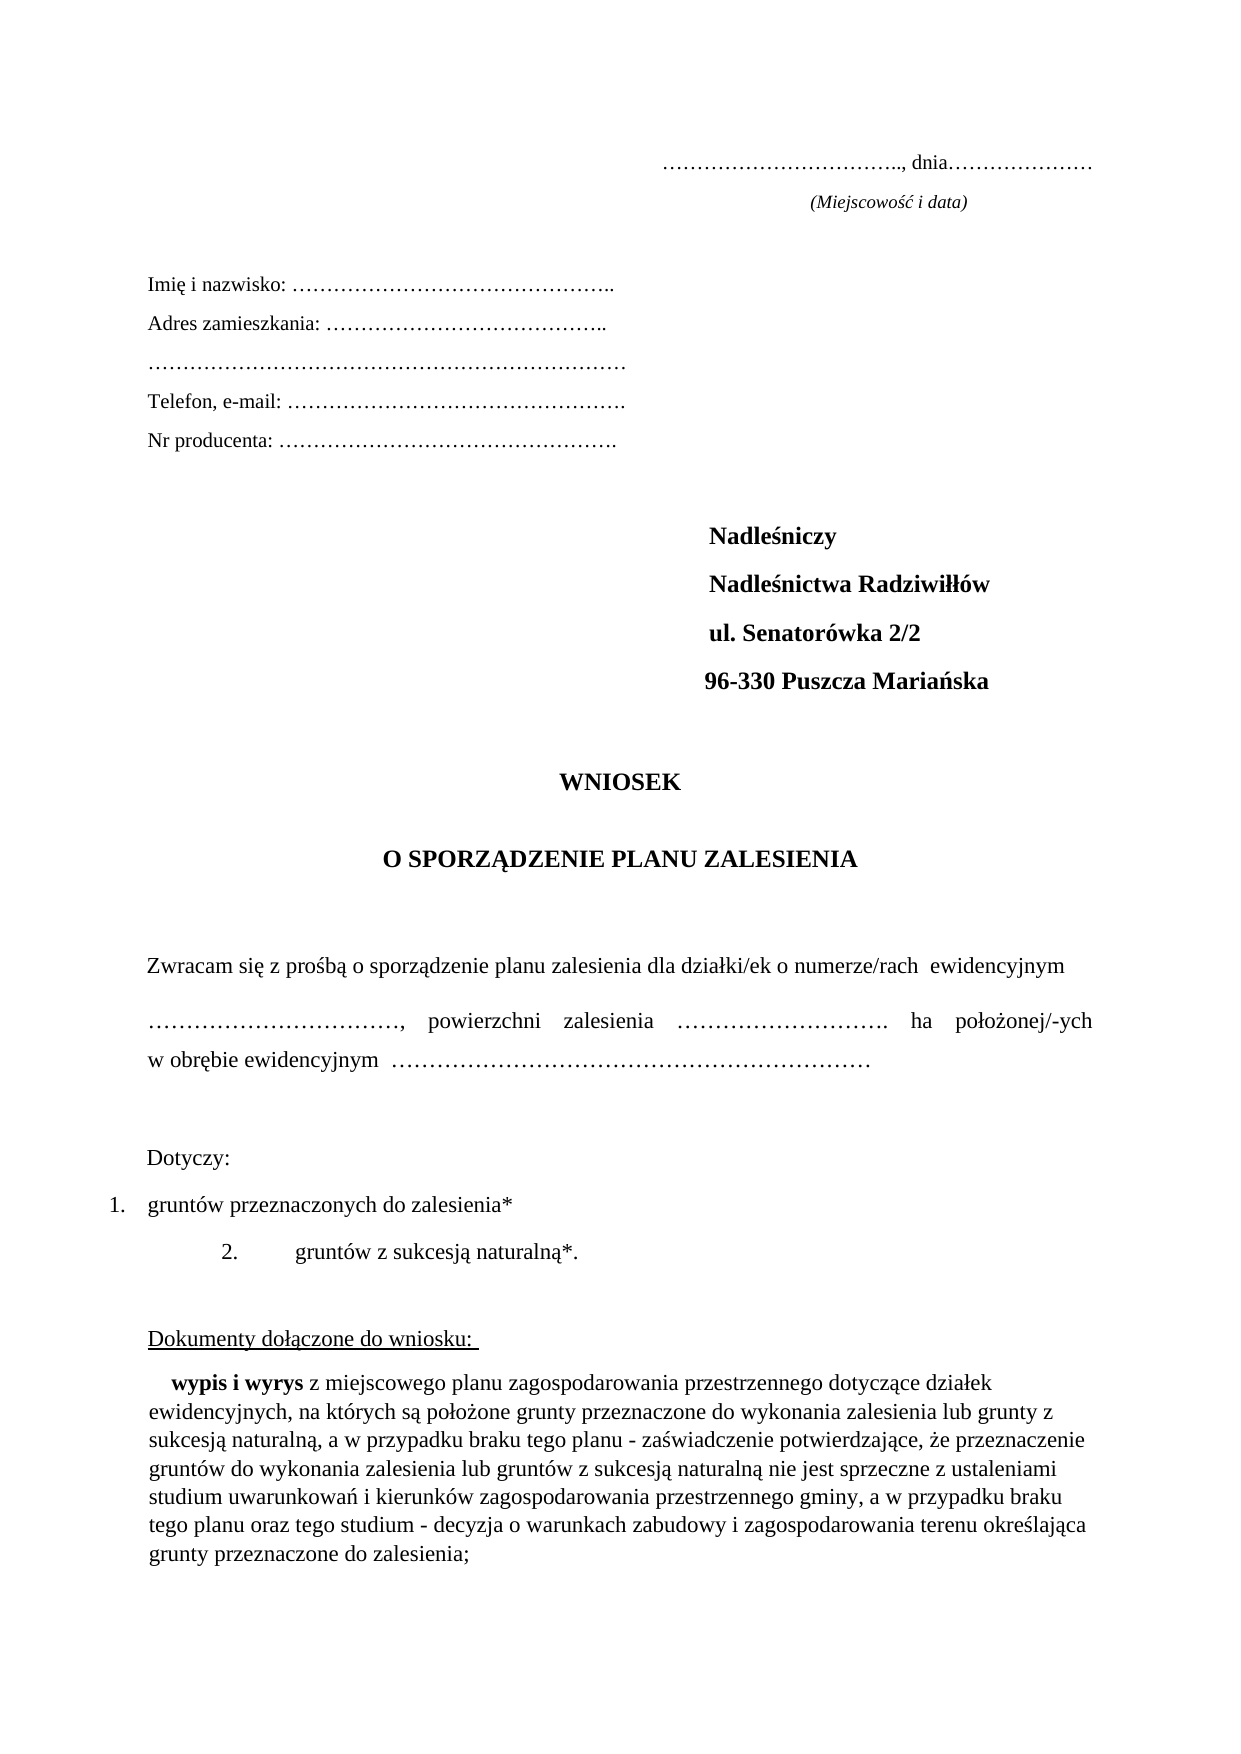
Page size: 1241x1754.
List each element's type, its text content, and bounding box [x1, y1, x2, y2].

text Adres zamieszkania: ………………………………….. [147, 311, 1093, 335]
text Telefon, e-mail: …………………………………………. [147, 389, 1093, 413]
text (Miejscowość i data) [810, 191, 1093, 213]
text Nadleśnictwa Radziwiłłów ul. Senatorówka 2/2 [709, 569, 1018, 647]
text Nadleśniczy [709, 521, 1018, 550]
text Dokumenty dołączone do wniosku: [147, 1325, 1093, 1352]
text …………………………….., dnia………………… [147, 150, 1093, 174]
list gruntów przeznaczonych do zalesienia* [108, 1191, 1093, 1217]
text O SPORZĄDZENIE PLANU ZALESIENIA [147, 844, 1093, 872]
text ……………………………, powierzchni zalesienia ………………………. ha położonej/-ych w obrębie ewidencyjnym ……………………………………………………… [147, 1007, 1093, 1073]
text Zwracam się z prośbą o sporządzenie planu zalesienia dla działki/ek o numerze/rach ewidencyjnym [146, 952, 1093, 979]
text Imię i nazwisko: ……………………………………….. [147, 272, 1093, 296]
text Nr producenta: …………………………………………. [147, 428, 1093, 452]
list gruntów z sukcesją naturalną*. [221, 1238, 1093, 1264]
text 96-330 Puszcza Mariańska [147, 666, 989, 695]
text  wypis i wyrys z miejscowego planu zagospodarowania przestrzennego dotyczące działek ewidencyjnych, na których są położone grunty przeznaczone do wykonania zalesienia lub grunty z sukcesją naturalną, a w przypadku braku tego planu - zaświadczenie potwierdzające, że przeznaczenie gruntów do wykonania zalesienia lub gruntów z sukcesją naturalną nie jest sprzeczne z ustaleniami studium uwarunkowań i kierunków zagospodarowania przestrzennego gminy, a w przypadku braku tego planu oraz tego studium - decyzja o warunkach zabudowy i zagospodarowania terenu określająca grunty przeznaczone do zalesienia; [147, 1369, 1093, 1566]
text WNIOSEK [147, 767, 1092, 796]
text Dotyczy: [146, 1143, 1093, 1170]
text …………………………………………………………… [147, 350, 1093, 374]
